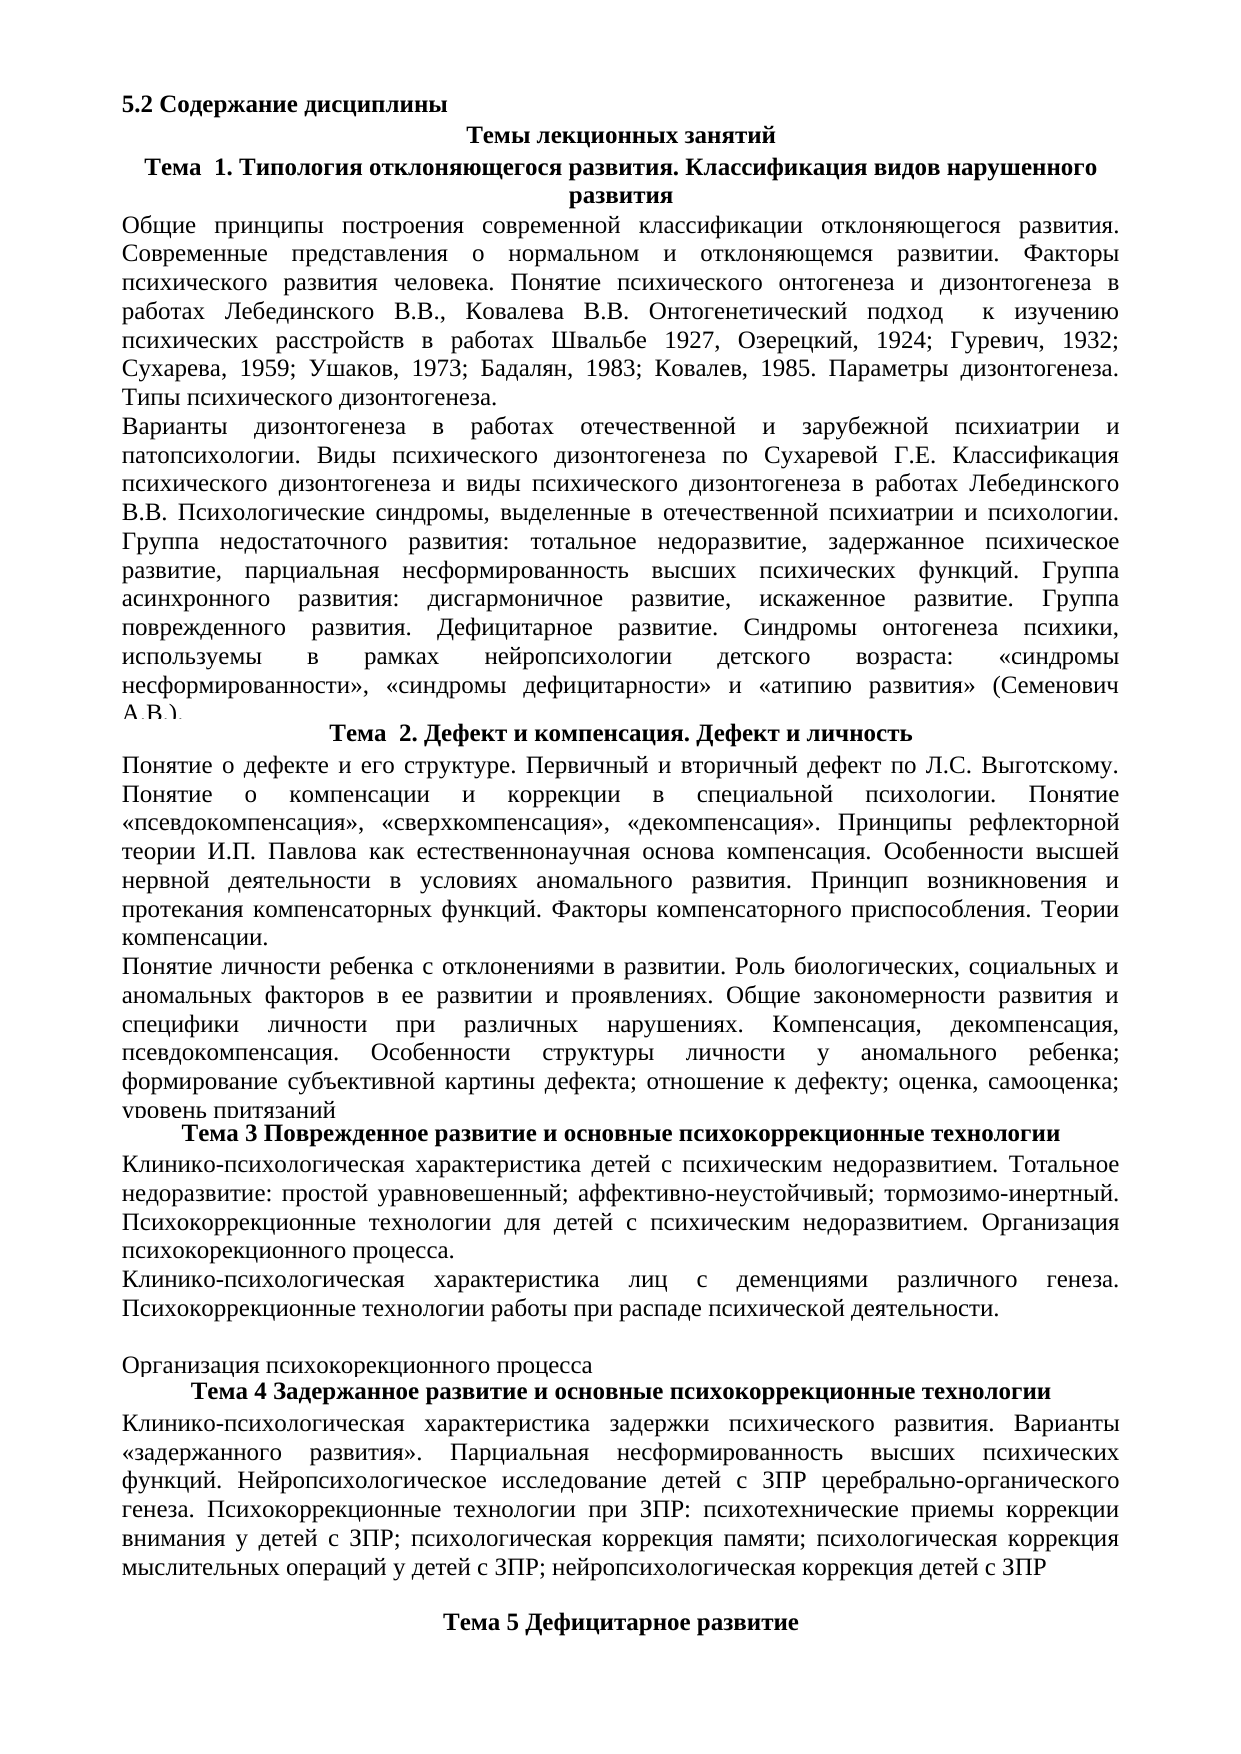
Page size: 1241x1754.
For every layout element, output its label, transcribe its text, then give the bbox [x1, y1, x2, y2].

table_cell Тема 4 Задержанное развитие и основные психокоррекционные технологии [118, 1376, 1124, 1408]
table_cell Тема 1. Типология отклоняющегося развития. Классификация видов нарушенного развития [118, 152, 1124, 210]
table_cell Общие принципы построения современной классификации отклоняющегося развития. Современные представления о нормальном и отклоняющемся развитии. Факторы психического развития человека. Понятие психического онтогенеза и дизонтогенеза в работах Лебединского В.В., Ковалева В.В. Онтогенетический подход к изучению психических расстройств в работах Швальбе 1927, Озерецкий, 1924; Гуревич, 1932; Сухарева, 1959; Ушаков, 1973; Бадалян, 1983; Ковалев, 1985. Параметры дизонтогенеза. Типы психического дизонтогенеза. Варианты дизонтогенеза в работах отечественной и зарубежной психиатрии и патопсихологии. Виды психического дизонтогенеза по Сухаревой Г.Е. Классификация психического дизонтогенеза и виды психического дизонтогенеза в работах Лебединского В.В. Психологические синдромы, выделенные в отечественной психиатрии и психологии. Группа недостаточного развития: тотальное недоразвитие, задержанное психическое развитие, парциальная несформированность высших психических функций. Группа асинхронного развития: дисгармоничное развитие, искаженное развитие. Группа поврежденного развития. Дефицитарное развитие. Синдромы онтогенеза психики, используемы в рамках нейропсихологии детского возраста: «синдромы несформированности», «синдромы дефицитарности» и «атипию развития» (Семенович А.В.). [118, 210, 1124, 718]
table_cell Темы лекционных занятий [118, 120, 1124, 152]
table_cell Клинико-психологическая характеристика задержки психического развития. Варианты «задержанного развития». Парциальная несформированность высших психических функций. Нейропсихологическое исследование детей с ЗПР церебрально-органического генеза. Психокоррекционные технологии при ЗПР: психотехнические приемы коррекции внимания у детей с ЗПР; психологическая коррекция памяти; психологическая коррекция мыслительных операций у детей с ЗПР; нейропсихологическая коррекция детей с ЗПР [118, 1408, 1124, 1607]
table_cell Тема 2. Дефект и компенсация. Дефект и личность [118, 718, 1124, 750]
table_cell Клинико-психологическая характеристика детей с психическим недоразвитием. Тотальное недоразвитие: простой уравновешенный; аффективно-неустойчивый; тормозимо-инертный. Психокоррекционные технологии для детей с психическим недоразвитием. Организация психокорекционного процесса. Клинико-психологическая характеристика лиц с деменциями различного генеза. Психокоррекционные технологии работы при распаде психической деятельности. Организация психокорекционного процесса [118, 1149, 1124, 1376]
table_cell Тема 5 Дефицитарное развитие [118, 1607, 1124, 1638]
table_cell Тема 3 Поврежденное развитие и основные психокоррекционные технологии [118, 1118, 1124, 1149]
table_header 5.2 Содержание дисциплины [118, 59, 1124, 120]
table_cell Понятие о дефекте и его структуре. Первичный и вторичный дефект по Л.С. Выготскому. Понятие о компенсации и коррекции в специальной психологии. Понятие «псевдокомпенсация», «сверхкомпенсация», «декомпенсация». Принципы рефлекторной теории И.П. Павлова как естественнонаучная основа компенсация. Особенности высшей нервной деятельности в условиях аномального развития. Принцип возникновения и протекания компенсаторных функций. Факторы компенсаторного приспособления. Теории компенсации. Понятие личности ребенка с отклонениями в развитии. Роль биологических, социальных и аномальных факторов в ее развитии и проявлениях. Общие закономерности развития и специфики личности при различных нарушениях. Компенсация, декомпенсация, псевдокомпенсация. Особенности структуры личности у аномального ребенка; формирование субъективной картины дефекта; отношение к дефекту; оценка, самооценка; уровень притязаний [118, 750, 1124, 1118]
